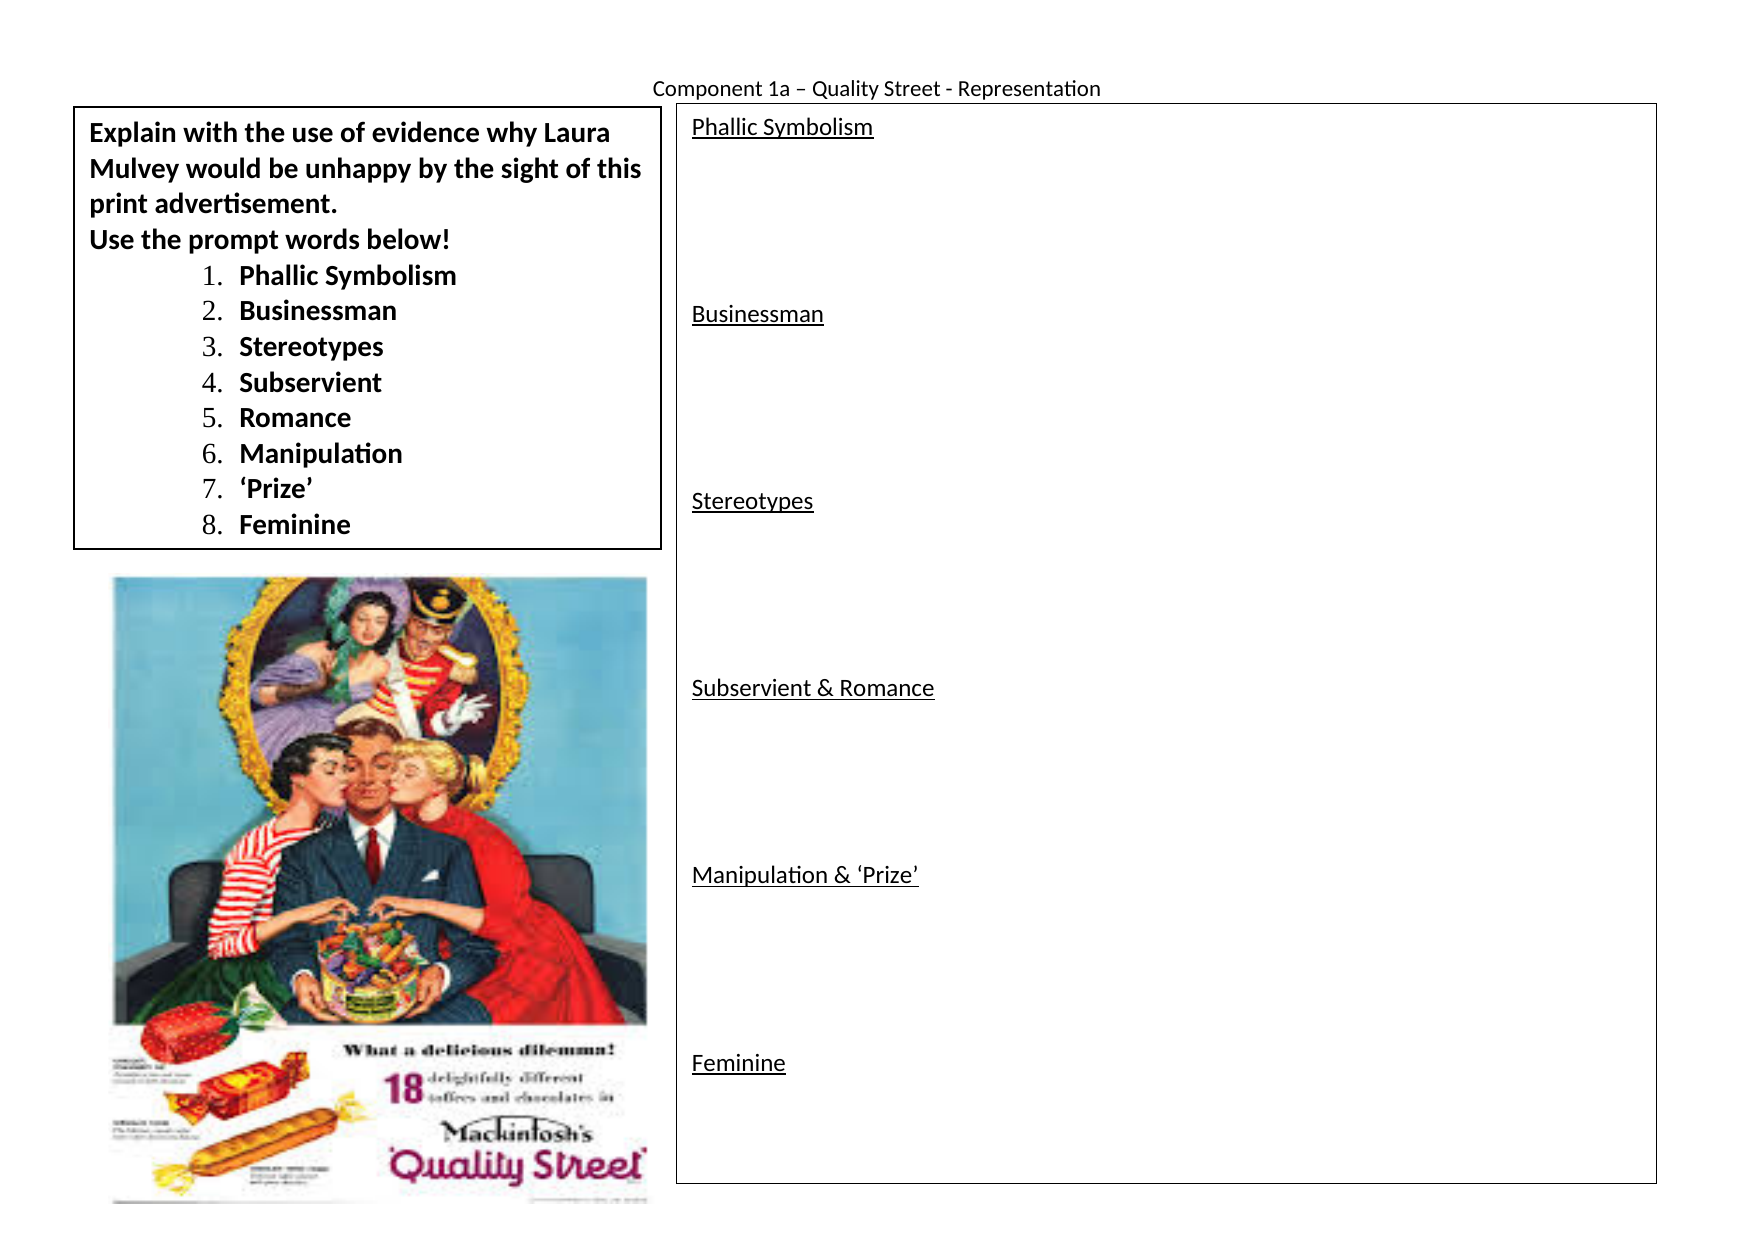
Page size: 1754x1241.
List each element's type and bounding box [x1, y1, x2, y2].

picture [108, 573, 655, 1204]
